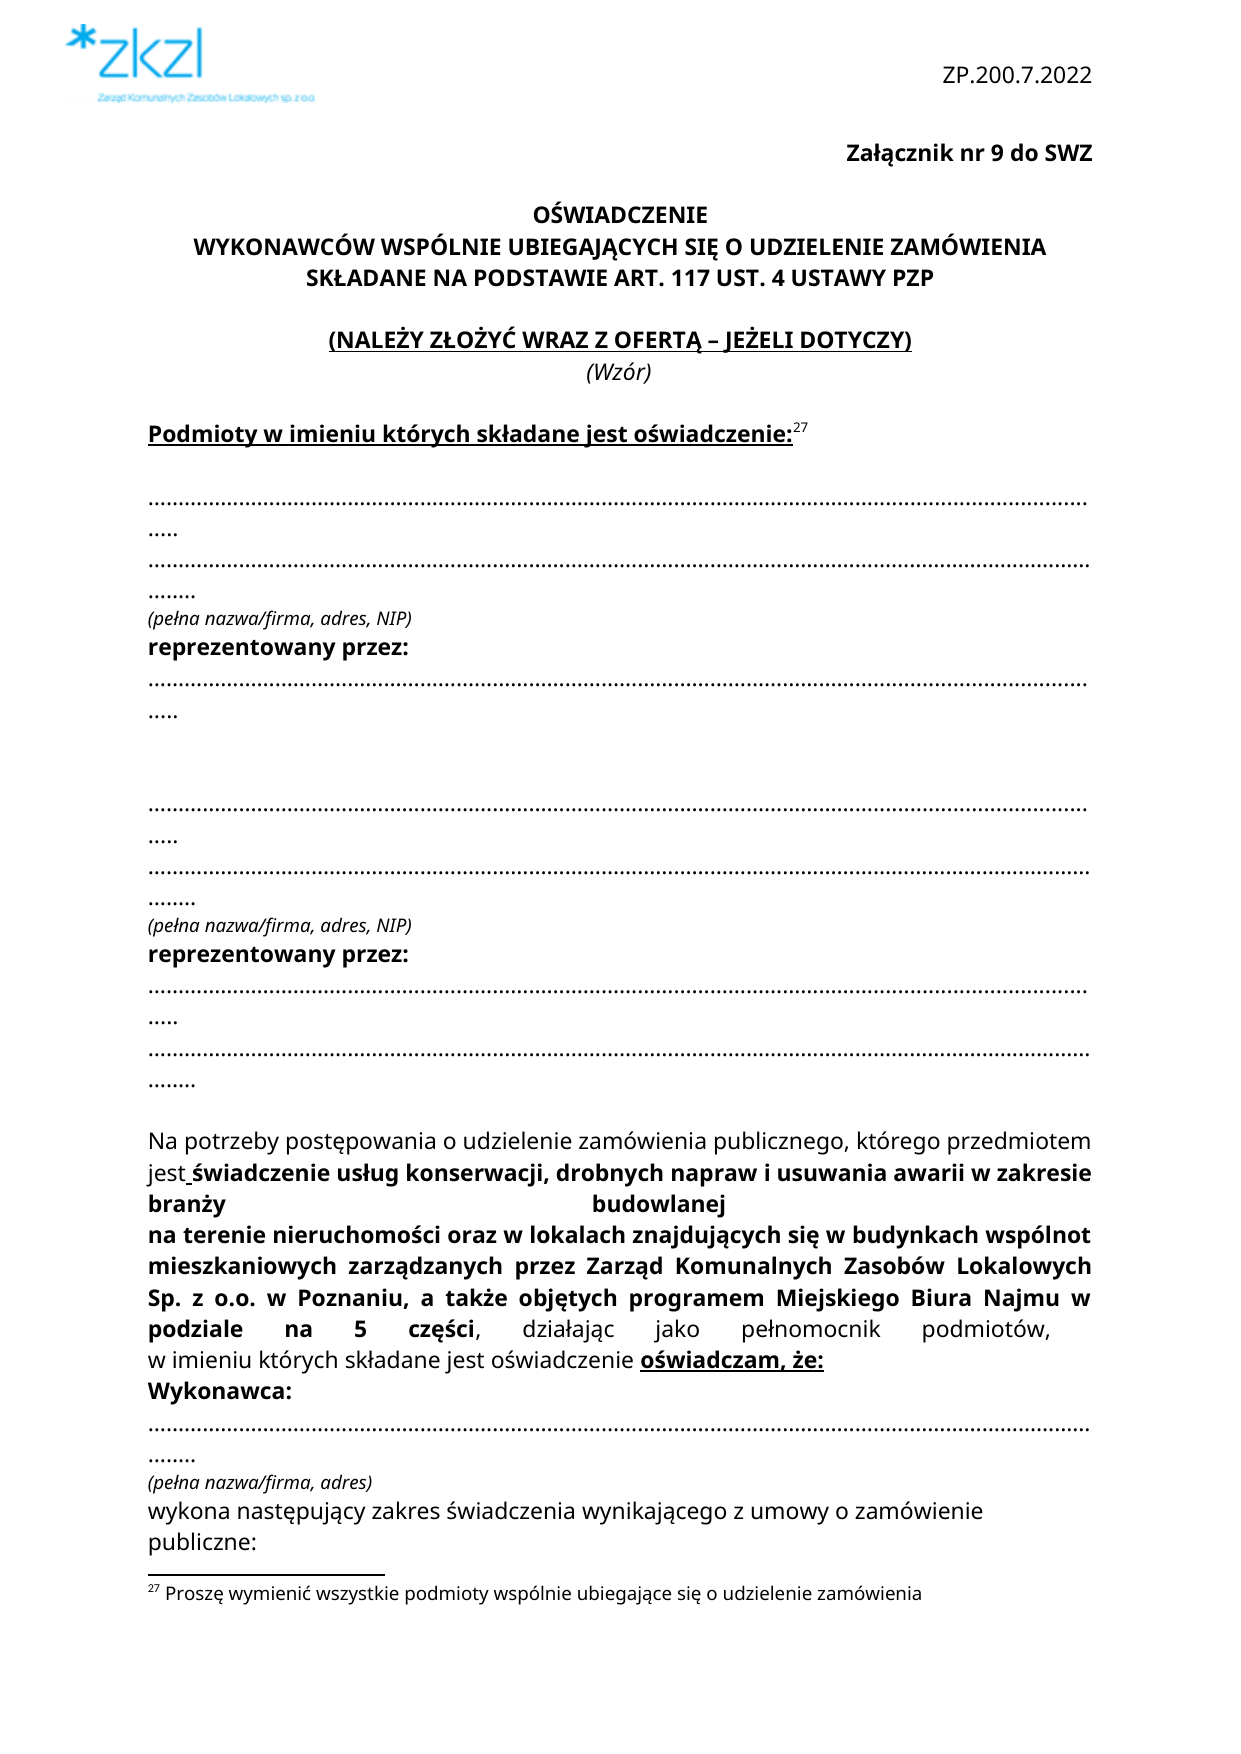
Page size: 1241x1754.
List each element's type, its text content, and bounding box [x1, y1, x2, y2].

text …………………………………………………………………………………………………………........................................ [148, 662, 1092, 725]
text (pełna nazwa/firma, adres, NIP) [148, 912, 1092, 938]
text ……………………………………………………………………………………………………………………………………………….. [148, 850, 1092, 912]
text (pełna nazwa/firma, adres, NIP) [148, 606, 1092, 631]
text …………………………………………………………………………………………………………........................................ [148, 481, 1092, 543]
text SKŁADANE NA PODSTAWIE ART. 117 UST. 4 USTAWY PZP [148, 262, 1092, 293]
text Podmioty w imieniu których składane jest oświadczenie: [148, 418, 1092, 449]
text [148, 1407, 1092, 1469]
text Załącznik nr 9 do SWZ [811, 137, 1092, 168]
text Na potrzeby postępowania o udzielenie zamówienia publicznego, którego przedmiotem jest świadczenie usług konserwacji, drobnych napraw i usuwania awarii w zakresie branży budowlanej na terenie nieruchomości oraz w lokalach znajdujących się w budynkach wspólnot mieszkaniowych zarządzanych przez Zarząd Komunalnych Zasobów Lokalowych Sp. z o.o. w Poznaniu, a także objętych programem Miejskiego Biura Najmu w podziale na 5 części, działając jako pełnomocnik podmiotów, w imieniu których składane jest oświadczenie oświadczam, że: [148, 1094, 1092, 1375]
text reprezentowany przez: [148, 631, 1092, 662]
text OŚWIADCZENIE [148, 199, 1092, 231]
text ……………………………………………………………………………………………………………………………………………….. [148, 1032, 1092, 1094]
text Wykonawca: [148, 1375, 1092, 1407]
text reprezentowany przez: [148, 938, 1092, 969]
text WYKONAWCÓW WSPÓLNIE UBIEGAJĄCYCH SIĘ O UDZIELENIE ZAMÓWIENIA [148, 231, 1092, 262]
text (NALEŻY ZŁOŻYĆ WRAZ Z OFERTĄ – JEŻELI DOTYCZY) [148, 324, 1092, 356]
picture [65, 24, 316, 103]
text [148, 1494, 1092, 1557]
text …………………………………………………………………………………………………………........................................ [148, 787, 1092, 850]
text (Wzór) [148, 356, 1092, 387]
text (pełna nazwa/firma, adres) [148, 1469, 1092, 1494]
text ……………………………………………………………………………………………………………………………………………….. [148, 543, 1092, 606]
text …………………………………………………………………………………………………………........................................ [148, 969, 1092, 1032]
